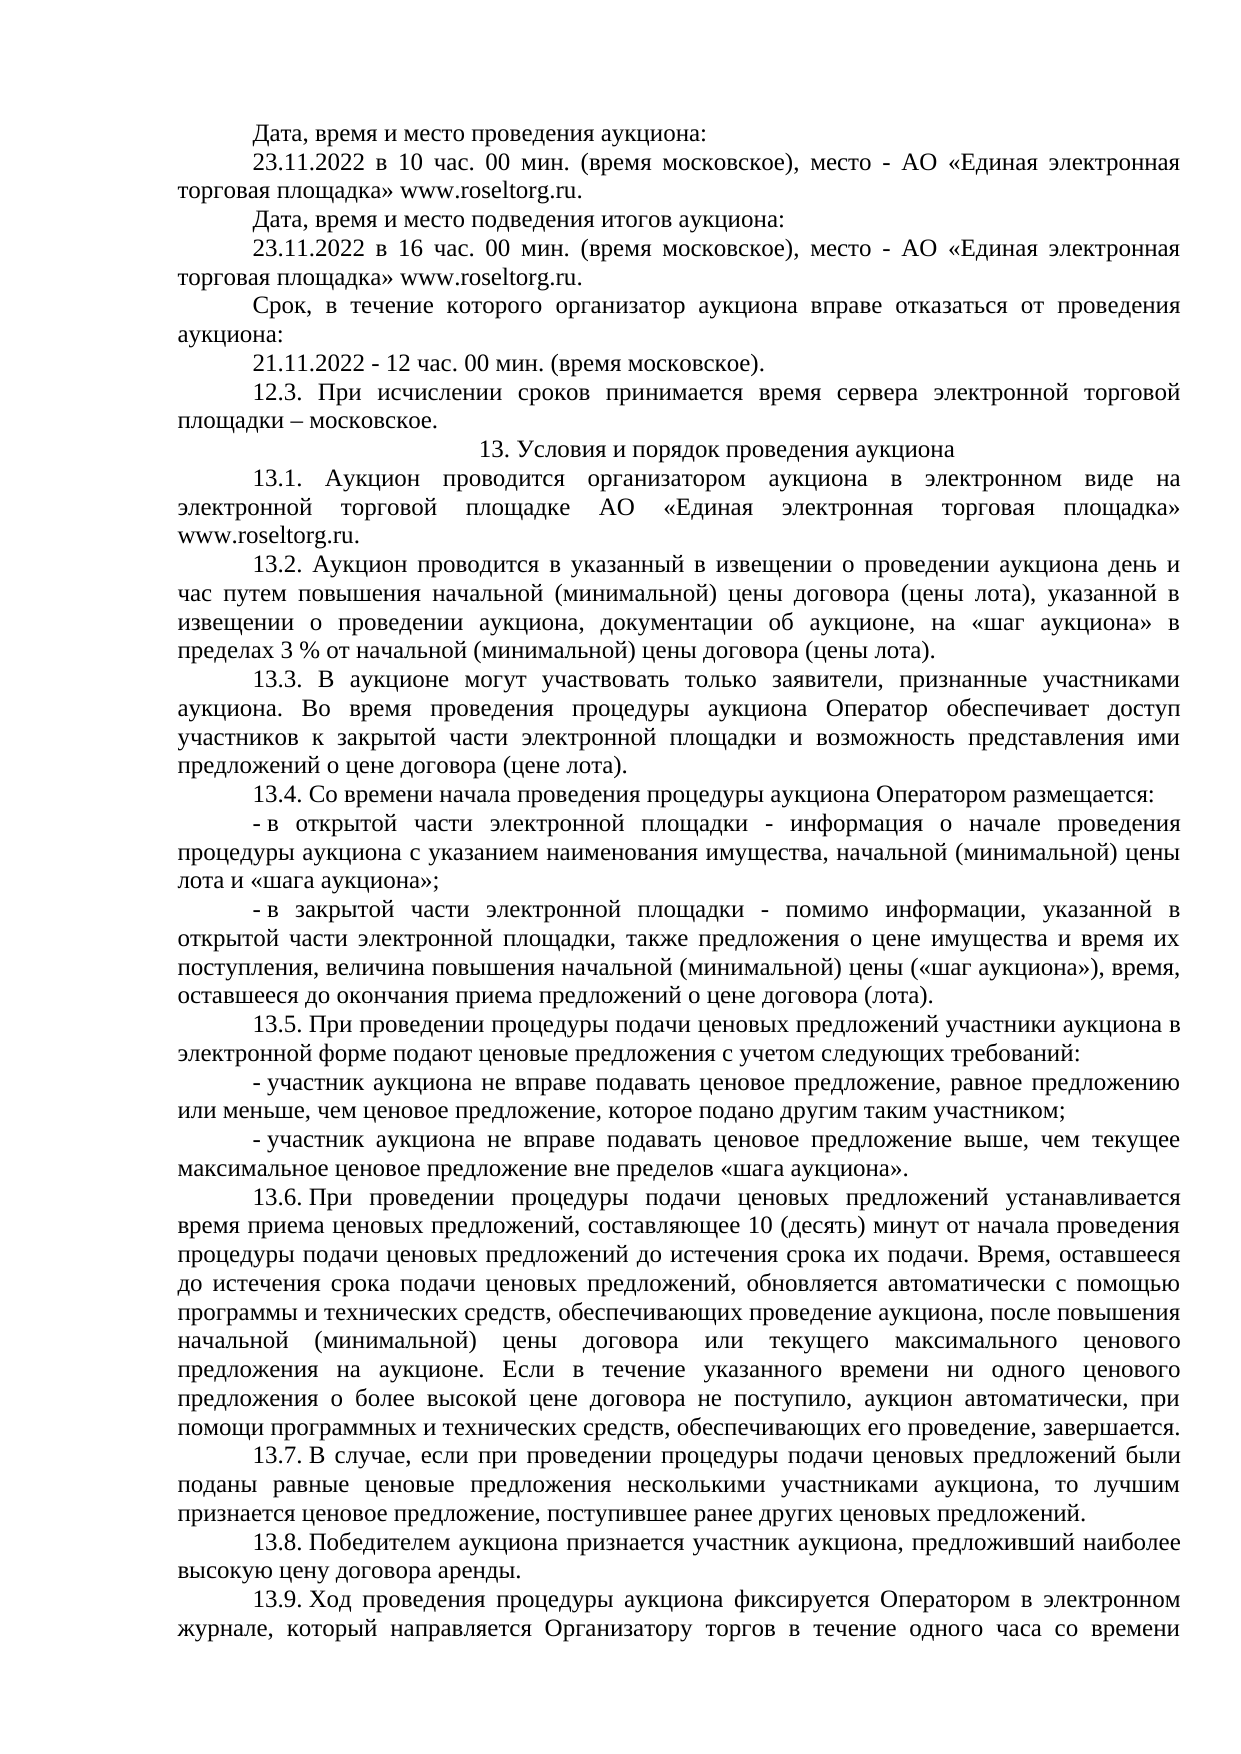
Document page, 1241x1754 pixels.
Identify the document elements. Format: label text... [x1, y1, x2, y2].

text 12.3. При исчислении сроков принимается время сервера электронной торговой площадки – московское. [177, 377, 1181, 434]
text - участник аукциона не вправе подавать ценовое предложение выше, чем текущее максимальное ценовое предложение вне пределов «шага аукциона». [177, 1124, 1181, 1182]
text Дата, время и место проведения аукциона: [177, 118, 1181, 147]
text 13.8. Победителем аукциона признается участник аукциона, предложивший наиболее высокую цену договора аренды. [177, 1527, 1181, 1584]
text 13.5. При проведении процедуры подачи ценовых предложений участники аукциона в электронной форме подают ценовые предложения с учетом следующих требований: [177, 1009, 1181, 1067]
text - участник аукциона не вправе подавать ценовое предложение, равное предложению или меньше, чем ценовое предложение, которое подано другим таким участником; [177, 1067, 1181, 1124]
text 13.2. Аукцион проводится в указанный в извещении о проведении аукциона день и час путем повышения начальной (минимальной) цены договора (цены лота), указанной в извещении о проведении аукциона, документации об аукционе, на «шаг аукциона» в пределах 3 % от начальной (минимальной) цены договора (цены лота). [177, 549, 1181, 664]
text 21.11.2022 - 12 час. 00 мин. (время московское). [177, 348, 1181, 377]
text Срок, в течение которого организатор аукциона вправе отказаться от проведения аукциона: [177, 291, 1181, 348]
text - в закрытой части электронной площадки - помимо информации, указанной в открытой части электронной площадки, также предложения о цене имущества и время их поступления, величина повышения начальной (минимальной) цены («шаг аукциона»), время, оставшееся до окончания приема предложений о цене договора (лота). [177, 894, 1181, 1009]
text 13.1. Аукцион проводится организатором аукциона в электронном виде на электронной торговой площадке АО «Единая электронная торговая площадка» www.roseltorg.ru. [177, 463, 1181, 549]
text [177, 1584, 1181, 1642]
text 23.11.2022 в 16 час. 00 мин. (время московское), место - АО «Единая электронная торговая площадка» www.roseltorg.ru. [177, 233, 1181, 291]
text 23.11.2022 в 10 час. 00 мин. (время московское), место - АО «Единая электронная торговая площадка» www.roseltorg.ru. [177, 147, 1181, 204]
text 13.4. Со времени начала проведения процедуры аукциона Оператором размещается: [177, 779, 1181, 808]
text 13.6. При проведении процедуры подачи ценовых предложений устанавливается время приема ценовых предложений, составляющее 10 (десять) минут от начала проведения процедуры подачи ценовых предложений до истечения срока их подачи. Время, оставшееся до истечения срока подачи ценовых предложений, обновляется автоматически с помощью программы и технических средств, обеспечивающих проведение аукциона, после повышения начальной (минимальной) цены договора или текущего максимального ценового предложения на аукционе. Если в течение указанного времени ни одного ценового предложения о более высокой цене договора не поступило, аукцион автоматически, при помощи программных и технических средств, обеспечивающих его проведение, завершается. [177, 1182, 1181, 1441]
text 13. Условия и порядок проведения аукциона [177, 434, 1181, 463]
text - в открытой части электронной площадки - информация о начале проведения процедуры аукциона с указанием наименования имущества, начальной (минимальной) цены лота и «шага аукциона»; [177, 808, 1181, 894]
text 13.3. В аукционе могут участвовать только заявители, признанные участниками аукциона. Во время проведения процедуры аукциона Оператор обеспечивает доступ участников к закрытой части электронной площадки и возможность представления ими предложений о цене договора (цене лота). [177, 664, 1181, 779]
text 13.7. В случае, если при проведении процедуры подачи ценовых предложений были поданы равные ценовые предложения несколькими участниками аукциона, то лучшим признается ценовое предложение, поступившее ранее других ценовых предложений. [177, 1441, 1181, 1527]
text Дата, время и место подведения итогов аукциона: [177, 204, 1181, 233]
